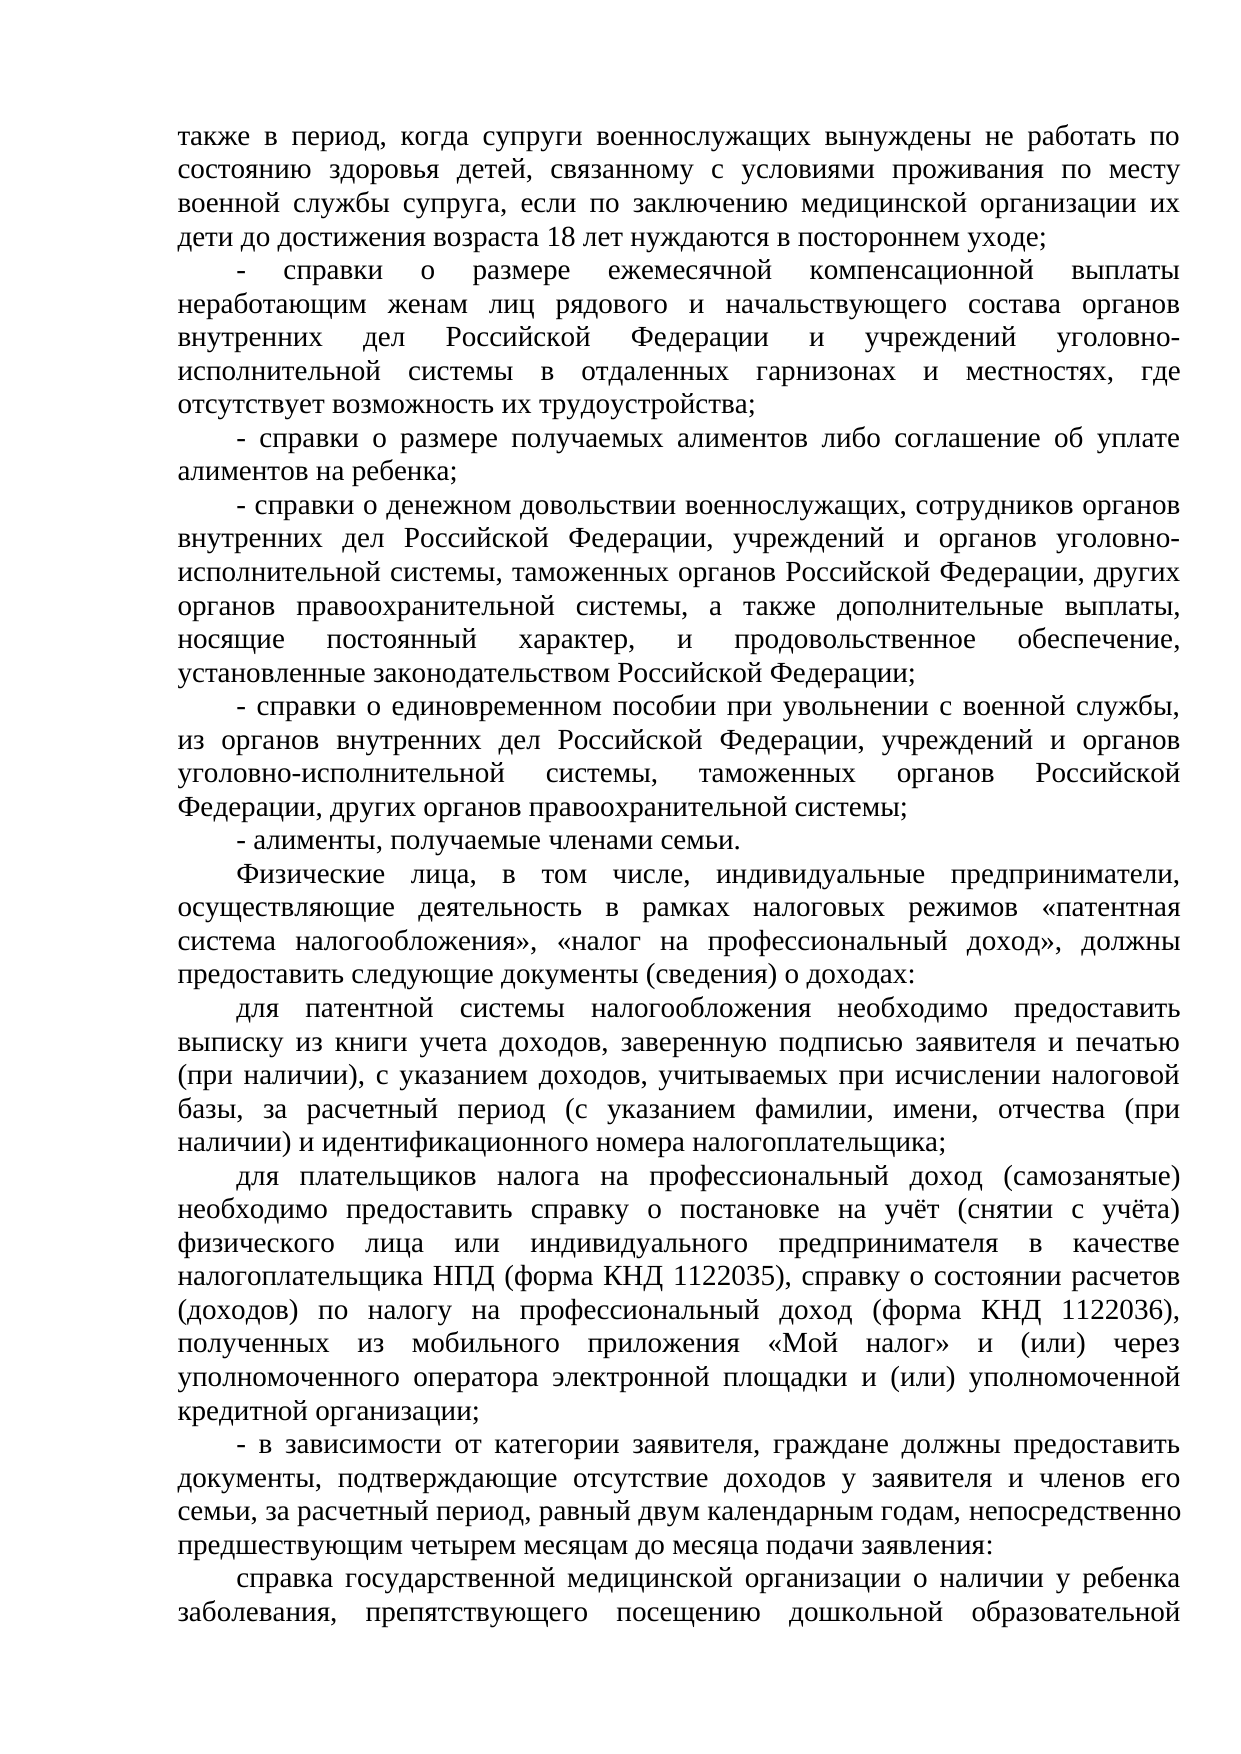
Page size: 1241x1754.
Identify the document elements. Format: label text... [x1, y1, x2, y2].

text - в зависимости от категории заявителя, граждане должны предоставить документы, подтверждающие отсутствие доходов у заявителя и членов его семьи, за расчетный период, равный двум календарным годам, непосредственно предшествующим четырем месяцам до месяца подачи заявления: [177, 1426, 1181, 1560]
text для патентной системы налогообложения необходимо предоставить выписку из книги учета доходов, заверенную подписью заявителя и печатью (при наличии), с указанием доходов, учитываемых при исчислении налоговой базы, за расчетный период (с указанием фамилии, имени, отчества (при наличии) и идентификационного номера налогоплательщика; [177, 990, 1181, 1158]
text - справки о размере получаемых алиментов либо соглашение об уплате алиментов на ребенка; [177, 420, 1181, 487]
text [177, 118, 1181, 252]
text Физические лица, в том числе, индивидуальные предприниматели, осуществляющие деятельность в рамках налоговых режимов «патентная система налогообложения», «налог на профессиональный доход», должны предоставить следующие документы (сведения) о доходах: [177, 856, 1181, 990]
text - алименты, получаемые членами семьи. [177, 822, 1181, 856]
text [177, 1560, 1181, 1627]
text для плательщиков налога на профессиональный доход (самозанятые) необходимо предоставить справку о постановке на учёт (снятии с учёта) физического лица или индивидуального предпринимателя в качестве налогоплательщика НПД (форма КНД 1122035), справку о состоянии расчетов (доходов) по налогу на профессиональный доход (форма КНД 1122036), полученных из мобильного приложения «Мой налог» и (или) через уполномоченного оператора электронной площадки и (или) уполномоченной кредитной организации; [177, 1158, 1181, 1426]
text - справки о денежном довольствии военнослужащих, сотрудников органов внутренних дел Российской Федерации, учреждений и органов уголовно-исполнительной системы, таможенных органов Российской Федерации, других органов правоохранительной системы, а также дополнительные выплаты, носящие постоянный характер, и продовольственное обеспечение, установленные законодательством Российской Федерации; [177, 487, 1181, 688]
text - справки о единовременном пособии при увольнении с военной службы, из органов внутренних дел Российской Федерации, учреждений и органов уголовно-исполнительной системы, таможенных органов Российской Федерации, других органов правоохранительной системы; [177, 688, 1181, 822]
text - справки о размере ежемесячной компенсационной выплаты неработающим женам лиц рядового и начальствующего состава органов внутренних дел Российской Федерации и учреждений уголовно-исполнительной системы в отдаленных гарнизонах и местностях, где отсутствует возможность их трудоустройства; [177, 252, 1181, 420]
